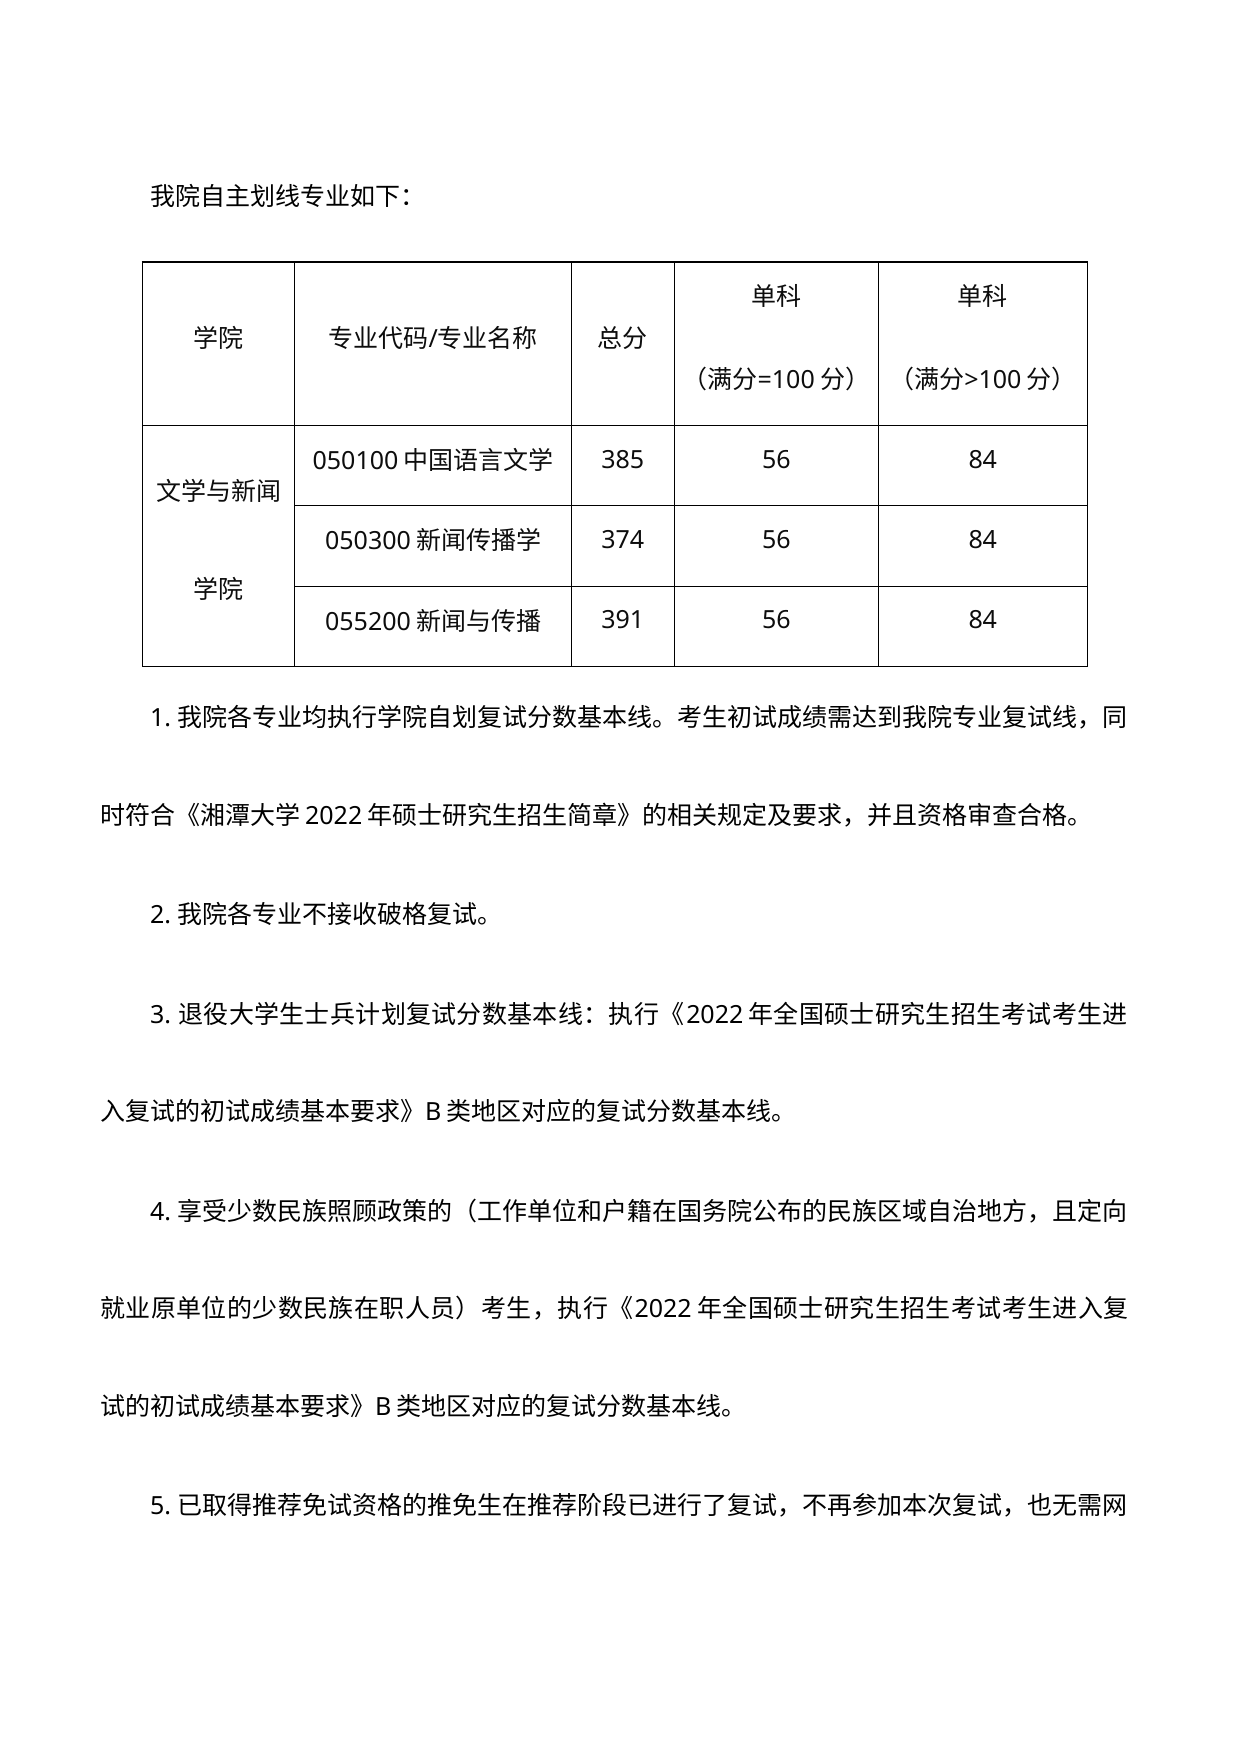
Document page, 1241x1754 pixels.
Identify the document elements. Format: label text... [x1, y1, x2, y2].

table_header 学院 [143, 263, 294, 425]
table_cell 84 [879, 426, 1087, 505]
text 1. 我院各专业均执行学院自划复试分数基本线。考生初试成绩需达到我院专业复试线，同时符合《湘潭大学2022年硕士研究生招生简章》的相关规定及要求，并且资格审查合格。 [100, 683, 1129, 846]
text 我院自主划线专业如下： [100, 162, 1129, 227]
table_cell 文学与新闻学院 [143, 426, 294, 666]
text 2. 我院各专业不接收破格复试。 [100, 880, 1129, 945]
table_cell 385 [572, 426, 674, 505]
table_cell 374 [572, 506, 674, 586]
table_header 专业代码/专业名称 [295, 263, 571, 425]
table_cell 84 [879, 506, 1087, 586]
table_cell 56 [675, 506, 878, 586]
table_header 总分 [572, 263, 674, 425]
table_header 单科 （满分=100分） [675, 263, 878, 425]
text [100, 1471, 1129, 1536]
table_cell 055200新闻与传播 [295, 587, 571, 666]
table_cell 56 [675, 426, 878, 505]
text 4. 享受少数民族照顾政策的（工作单位和户籍在国务院公布的民族区域自治地方，且定向就业原单位的少数民族在职人员）考生，执行《2022年全国硕士研究生招生考试考生进入复试的初试成绩基本要求》B类地区对应的复试分数基本线。 [100, 1177, 1129, 1437]
text 3. 退役大学生士兵计划复试分数基本线：执行《2022年全国硕士研究生招生考试考生进入复试的初试成绩基本要求》B类地区对应的复试分数基本线。 [100, 980, 1129, 1142]
table_cell 391 [572, 587, 674, 666]
table_cell 050300新闻传播学 [295, 506, 571, 586]
table_cell 84 [879, 587, 1087, 666]
table_cell 050100中国语言文学 [295, 426, 571, 505]
table_cell 56 [675, 587, 878, 666]
table_header 单科 （满分>100分） [879, 263, 1087, 425]
